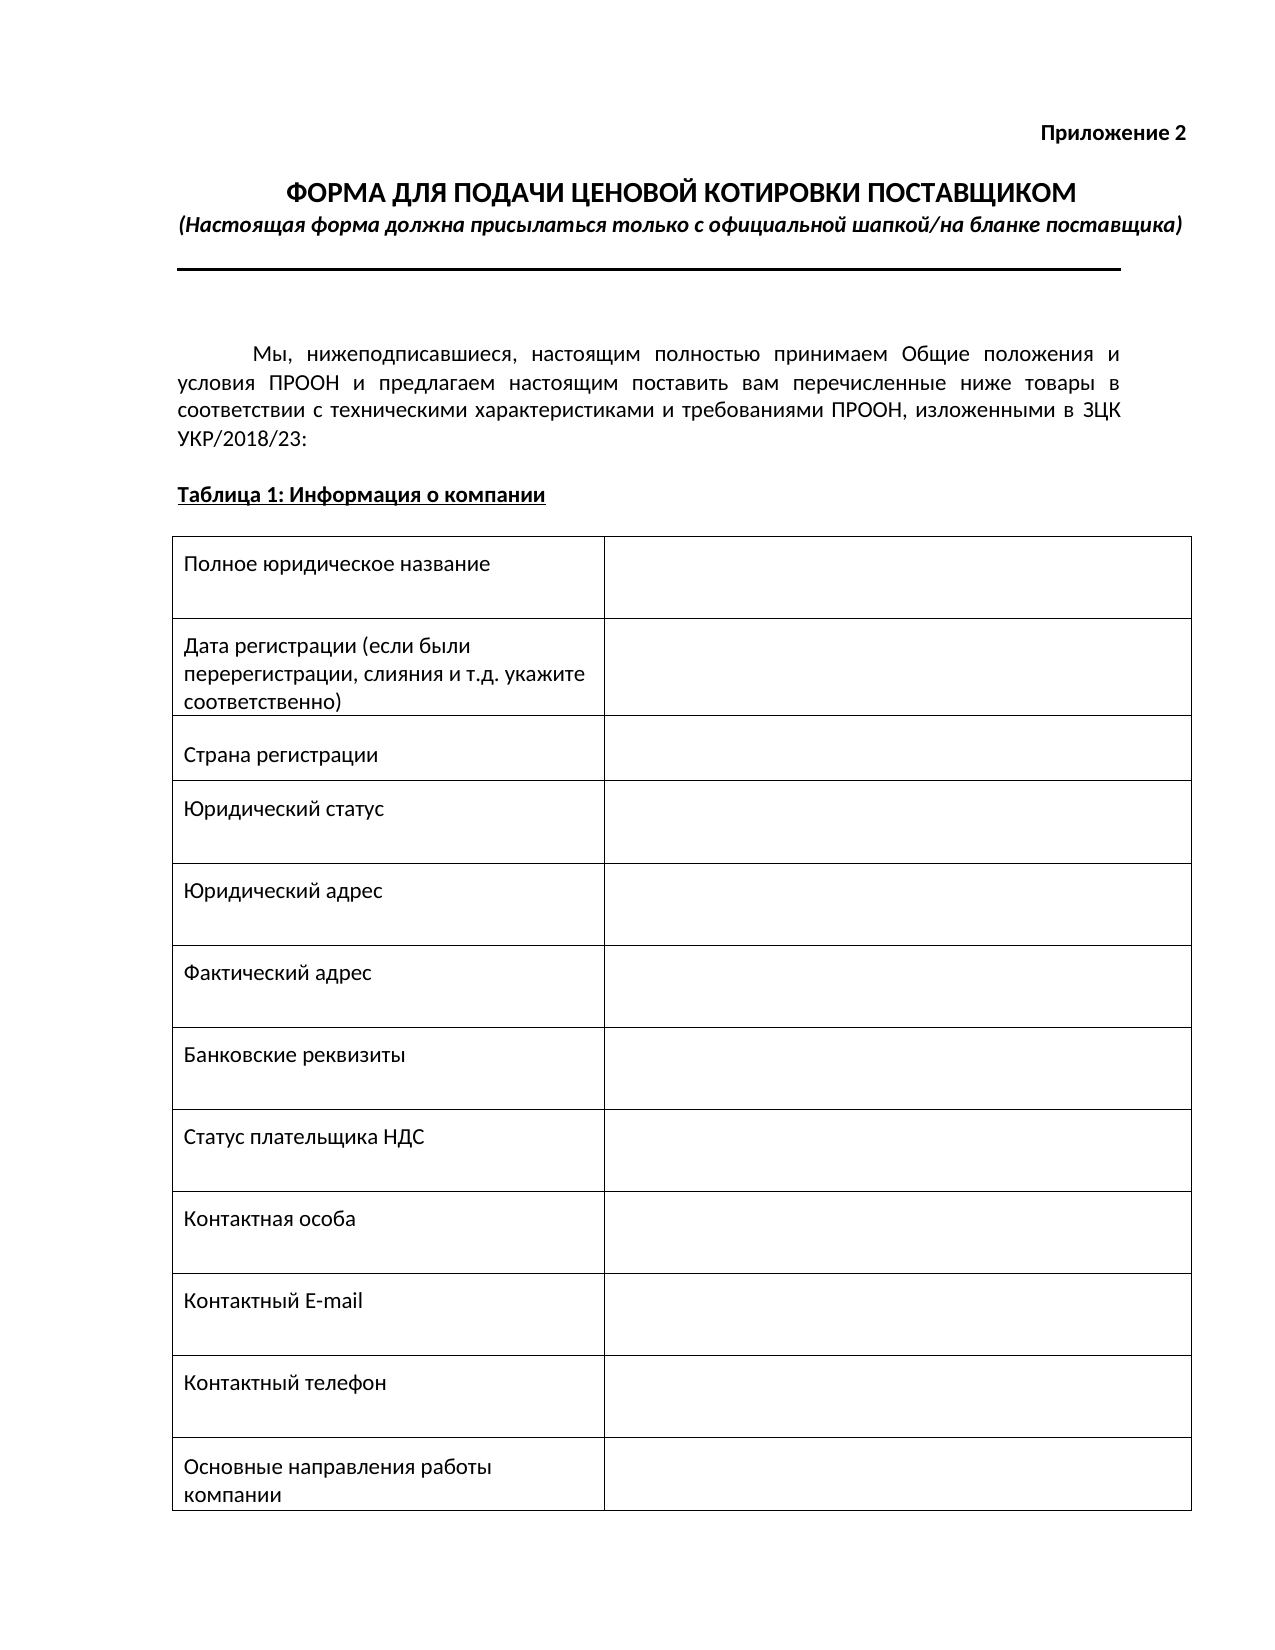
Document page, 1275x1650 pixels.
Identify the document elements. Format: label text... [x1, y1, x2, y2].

table_header Полное юридическое название [173, 537, 604, 618]
text Таблица 1: Информация о компании [177, 480, 1121, 508]
table_cell [605, 716, 1191, 780]
table_cell [605, 1356, 1191, 1437]
table_cell [605, 619, 1191, 715]
table_cell [605, 1110, 1191, 1191]
table_cell [605, 1274, 1191, 1355]
table_cell [605, 864, 1191, 944]
table_cell Контактный E-mail [173, 1274, 604, 1355]
text (Настоящая форма должна присылаться только с официальной шапкой/на бланке поставщика) [177, 210, 1186, 238]
table_cell [605, 946, 1191, 1027]
table_cell Дата регистрации (если были перерегистрации, слияния и т.д. укажите соответственно) [173, 619, 604, 715]
table_cell [605, 1028, 1191, 1109]
table_cell Контактная особа [173, 1192, 604, 1273]
table_cell Контактный телефон [173, 1356, 604, 1437]
text Мы, нижеподписавшиеся, настоящим полностью принимаем Общие положения и условия ПРООН и предлагаем настоящим поставить вам перечисленные ниже товары в соответствии с техническими характеристиками и требованиями ПРООН, изложенными в ЗЦК УКР/2018/23: [177, 339, 1121, 452]
text ФОРМА ДЛЯ ПОДАЧИ ЦЕНОВОЙ КОТИРОВКИ ПОСТАВЩИКОМ [177, 174, 1186, 210]
text Приложение 2 [777, 118, 1186, 146]
table_cell Юридический адрес [173, 864, 604, 944]
table_cell Статус плательщика НДС [173, 1110, 604, 1191]
table_cell [605, 1438, 1191, 1510]
table_cell [605, 781, 1191, 862]
table_cell Основные направления работы компании [173, 1438, 604, 1510]
table_header [605, 537, 1191, 618]
table_cell Банковские реквизиты [173, 1028, 604, 1109]
table_cell Страна регистрации [173, 716, 604, 780]
table_cell Юридический статус [173, 781, 604, 862]
table_cell [605, 1192, 1191, 1273]
table_cell Фактический адрес [173, 946, 604, 1027]
